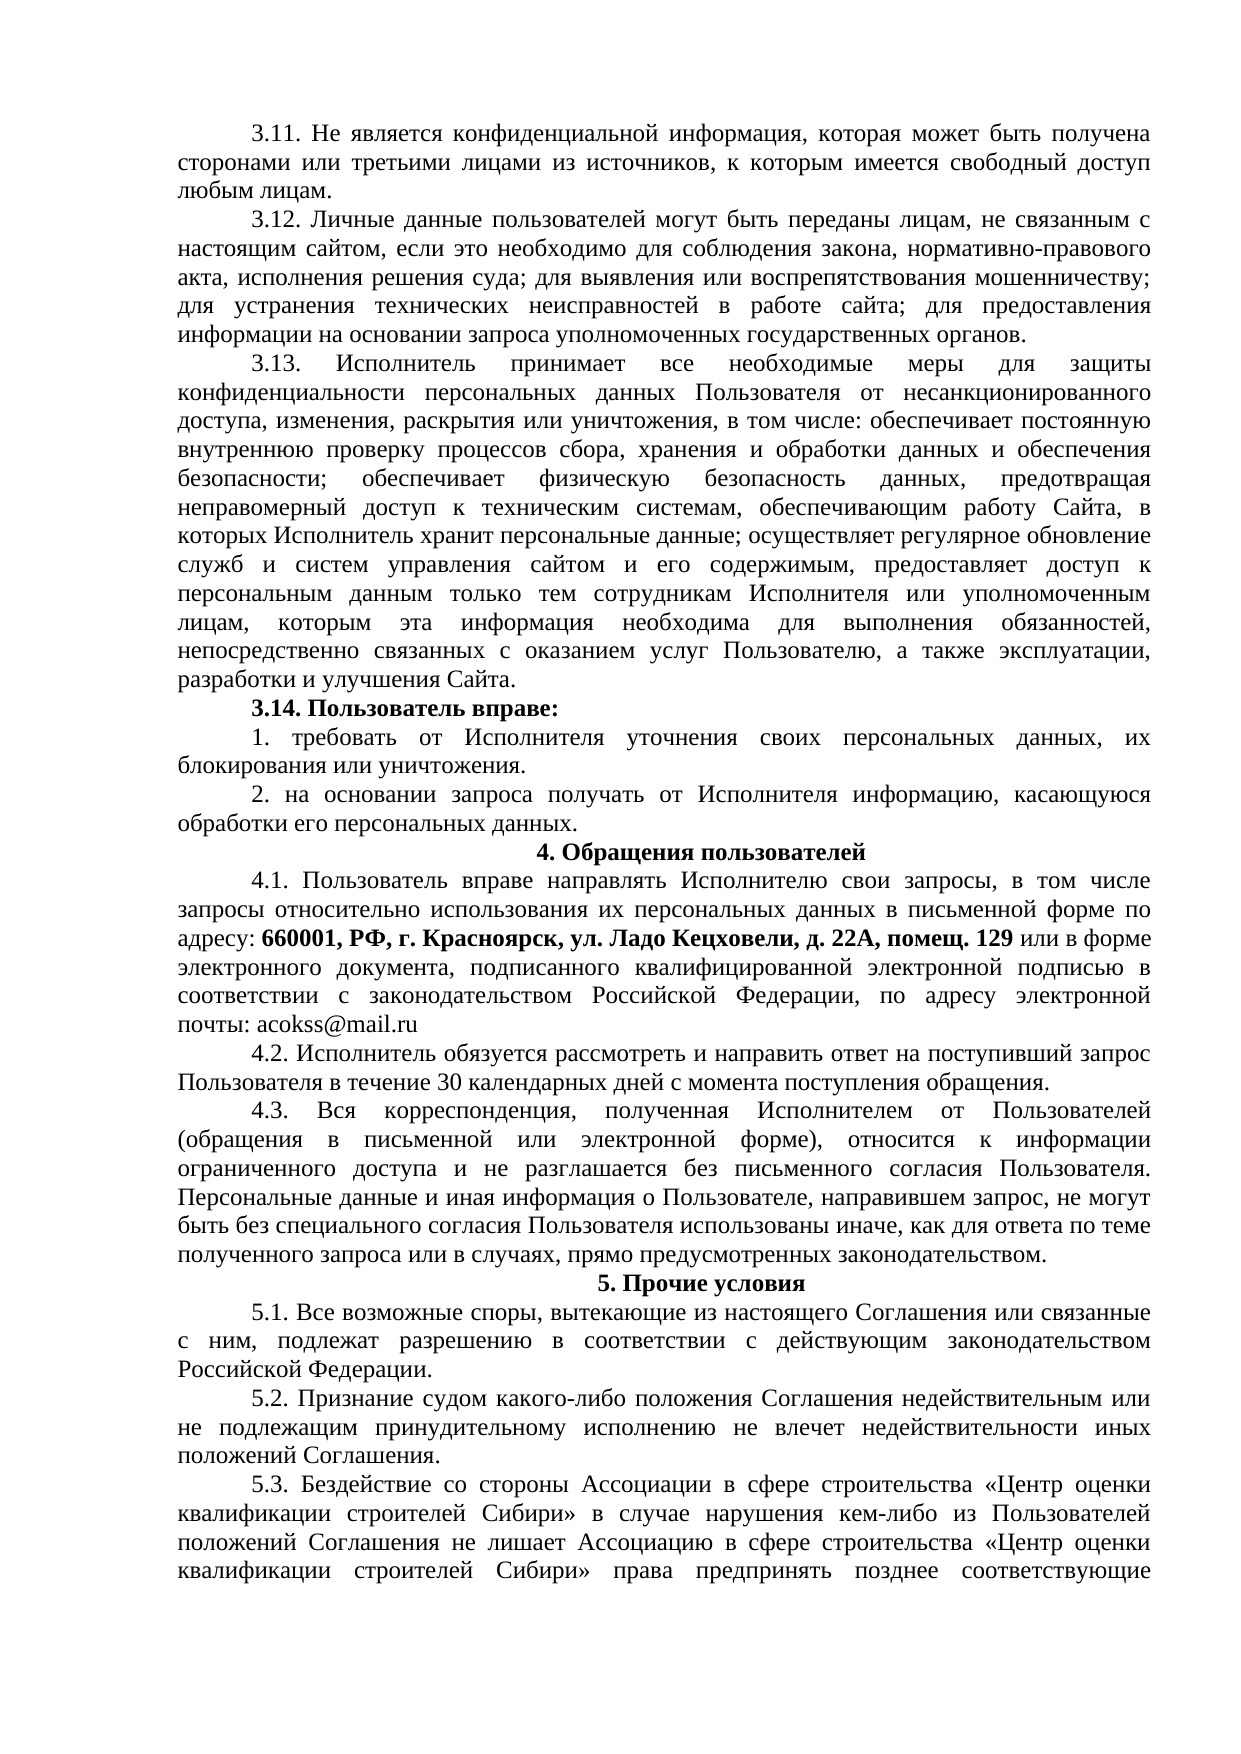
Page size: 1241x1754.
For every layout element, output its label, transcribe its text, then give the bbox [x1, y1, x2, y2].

text 4. Обращения пользователей [177, 837, 1152, 866]
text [177, 1469, 1152, 1584]
text 5.1. Все возможные споры, вытекающие из настоящего Соглашения или связанные с ним, подлежат разрешению в соответствии с действующим законодательством Российской Федерации. [177, 1297, 1152, 1383]
text 5. Прочие условия [177, 1268, 1152, 1297]
text 3.14. Пользователь вправе: [177, 693, 1152, 722]
text 2. на основании запроса получать от Исполнителя информацию, касающуюся обработки его персональных данных. [177, 779, 1152, 837]
text 3.13. Исполнитель принимает все необходимые меры для защиты конфиденциальности персональных данных Пользователя от несанкционированного доступа, изменения, раскрытия или уничтожения, в том числе: обеспечивает постоянную внутреннюю проверку процессов сбора, хранения и обработки данных и обеспечения безопасности; обеспечивает физическую безопасность данных, предотвращая неправомерный доступ к техническим системам, обеспечивающим работу Сайта, в которых Исполнитель хранит персональные данные; осуществляет регулярное обновление служб и систем управления сайтом и его содержимым, предоставляет доступ к персональным данным только тем сотрудникам Исполнителя или уполномоченным лицам, которым эта информация необходима для выполнения обязанностей, непосредственно связанных с оказанием услуг Пользователю, а также эксплуатации, разработки и улучшения Сайта. [177, 348, 1152, 693]
text 5.2. Признание судом какого-либо положения Соглашения недействительным или не подлежащим принудительному исполнению не влечет недействительности иных положений Соглашения. [177, 1383, 1152, 1469]
text 1. требовать от Исполнителя уточнения своих персональных данных, их блокирования или уничтожения. [177, 722, 1152, 779]
text 4.3. Вся корреспонденция, полученная Исполнителем от Пользователей (обращения в письменной или электронной форме), относится к информации ограниченного доступа и не разглашается без письменного согласия Пользователя. Персональные данные и иная информация о Пользователе, направившем запрос, не могут быть без специального согласия Пользователя использованы иначе, как для ответа по теме полученного запроса или в случаях, прямо предусмотренных законодательством. [177, 1096, 1152, 1268]
text 4.2. Исполнитель обязуется рассмотреть и направить ответ на поступивший запрос Пользователя в течение 30 календарных дней с момента поступления обращения. [177, 1038, 1152, 1096]
text 3.11. Не является конфиденциальной информация, которая может быть получена сторонами или третьими лицами из источников, к которым имеется свободный доступ любым лицам. [177, 118, 1152, 204]
text 3.12. Личные данные пользователей могут быть переданы лицам, не связанным с настоящим сайтом, если это необходимо для соблюдения закона, нормативно-правового акта, исполнения решения суда; для выявления или воспрепятствования мошенничеству; для устранения технических неисправностей в работе сайта; для предоставления информации на основании запроса уполномоченных государственных органов. [177, 204, 1152, 348]
text 4.1. Пользователь вправе направлять Исполнителю свои запросы, в том числе запросы относительно использования их персональных данных в письменной форме по адресу: 660001, РФ, г. Красноярск, ул. Ладо Кецховели, д. 22А, помещ. 129 или в форме электронного документа, подписанного квалифицированной электронной подписью в соответствии с законодательством Российской Федерации, по адресу электронной почты: acokss@mail.ru [177, 866, 1152, 1038]
